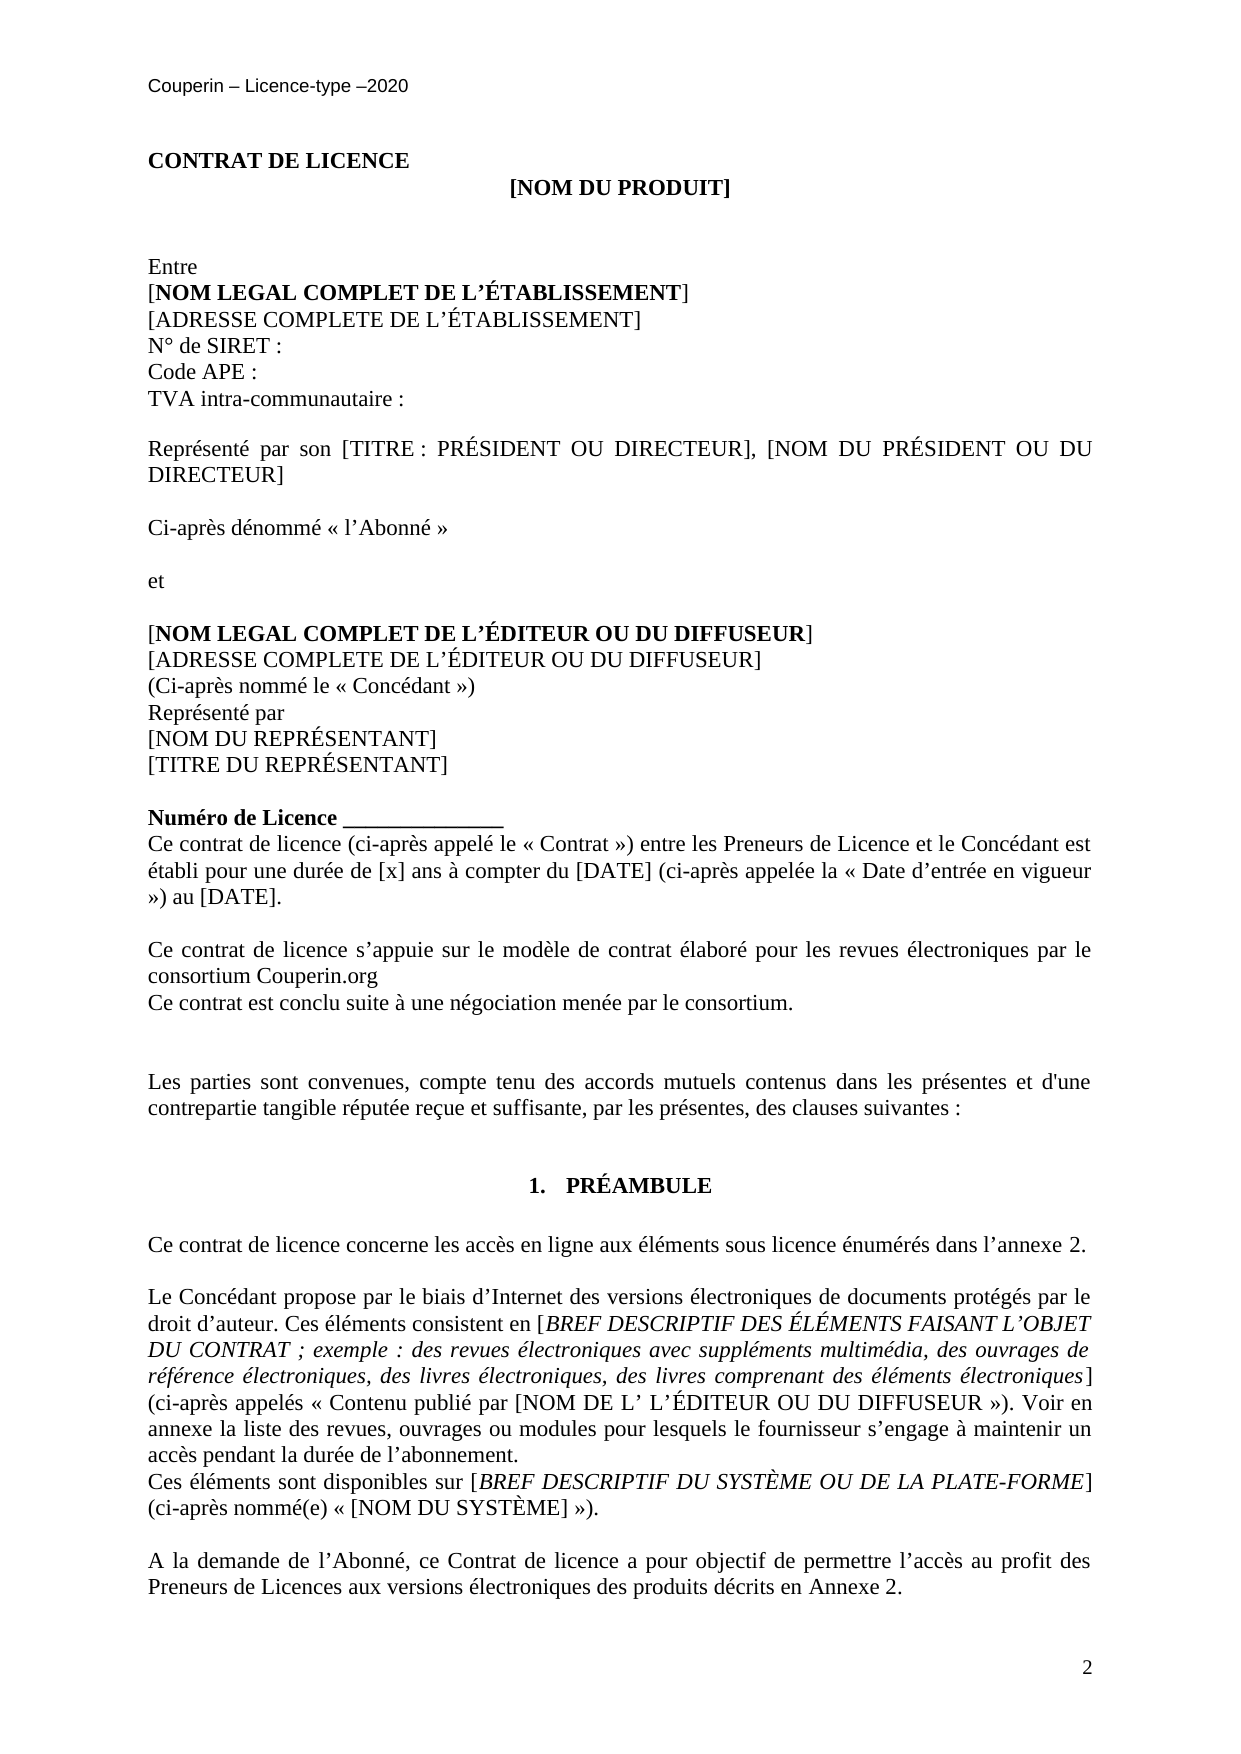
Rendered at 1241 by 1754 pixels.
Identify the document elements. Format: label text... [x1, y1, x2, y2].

text Représenté par son [titre : Président ou Directeur], [NOM DU Président ou DU Directeur] [148, 435, 1093, 488]
text [NOM DU REPRÉSENTANT] [148, 725, 1093, 751]
text Ce contrat de licence (ci-après appelé le « Contrat ») entre les Preneurs de Licence et le Concédant est établi pour une durée de [x] ans à compter du [DATE] (ci-après appelée la « Date d’entrée en vigueur ») au [DATE]. [148, 831, 1093, 909]
subtitle Contrat de Licence [148, 148, 1093, 174]
text Les parties sont convenues, compte tenu des accords mutuels contenus dans les présentes et d'une contrepartie tangible réputée reçue et suffisante, par les présentes, des clauses suivantes : [148, 1068, 1093, 1120]
text Ce contrat est conclu suite à une négociation menée par le consortium. [148, 989, 1093, 1015]
text Le Concédant propose par le biais d’Internet des versions électroniques de documents protégés par le droit d’auteur. Ces éléments consistent en [BREF DESCRIPTIF DES éléments FAISANT L’OBJET DU CONTRAT ; exemple : des revues électroniques avec suppléments multimédia, des ouvrages de référence électroniques, des livres électroniques, des livres comprenant des éléments électroniques] (ci-après appelés « Contenu publié par [NOM DE L’ L’éditeur ou du diffuseur »). Voir en annexe la liste des revues, ouvrages ou modules pour lesquels le fournisseur s’engage à maintenir un accès pendant la durée de l’abonnement. [148, 1283, 1093, 1468]
text [ADRESSE COMPLETE DE L’établissement] [148, 306, 1093, 332]
text [ADRESSE COMPLETE DE L’éditeur ou du diffuseur] [148, 646, 1093, 672]
text et [148, 567, 1093, 593]
text Ce contrat de licence concerne les accès en ligne aux éléments sous licence énumérés dans l’annexe 2. [148, 1231, 1093, 1257]
text [NOM LEGAL COMPLET DE L’éDITEUR ou du diffuseur] [148, 620, 1093, 646]
text A la demande de l’Abonné, ce Contrat de licence a pour objectif de permettre l’accès au profit des Preneurs de Licences aux versions électroniques des produits décrits en Annexe 2. [148, 1547, 1093, 1600]
text (Ci-après nommé le « Concédant ») [148, 672, 1093, 699]
text Ce contrat de licence s’appuie sur le modèle de contrat élaboré pour les revues électroniques par le consortium Couperin.org [148, 936, 1093, 989]
text Représenté par [148, 699, 1093, 725]
text Numéro de Licence ______________ [148, 804, 1093, 831]
text Entre [148, 253, 1093, 279]
text Code APE : [148, 358, 1093, 385]
text Ci-après dénommé « l’Abonné » [148, 514, 1093, 541]
text Ces éléments sont disponibles sur [BREF DESCRIPTIF DU SYSTÈME OU DE LA PLATE-FORME] (ci-après nommé(e) « [NOM DU SYSTÈME] »). [148, 1468, 1093, 1521]
text [NOM DU PRODUIT] [148, 174, 1093, 200]
text [TITRE DU REPRÉSENTANT] [148, 751, 1093, 778]
subtitle PRÉAMBULE [148, 1172, 1093, 1198]
text N° de SIRET : [148, 332, 1093, 358]
text TVA intra-communautaire : [148, 385, 1093, 435]
text [NOM LEGAL COMPLET DE L’établissement] [148, 279, 1093, 306]
